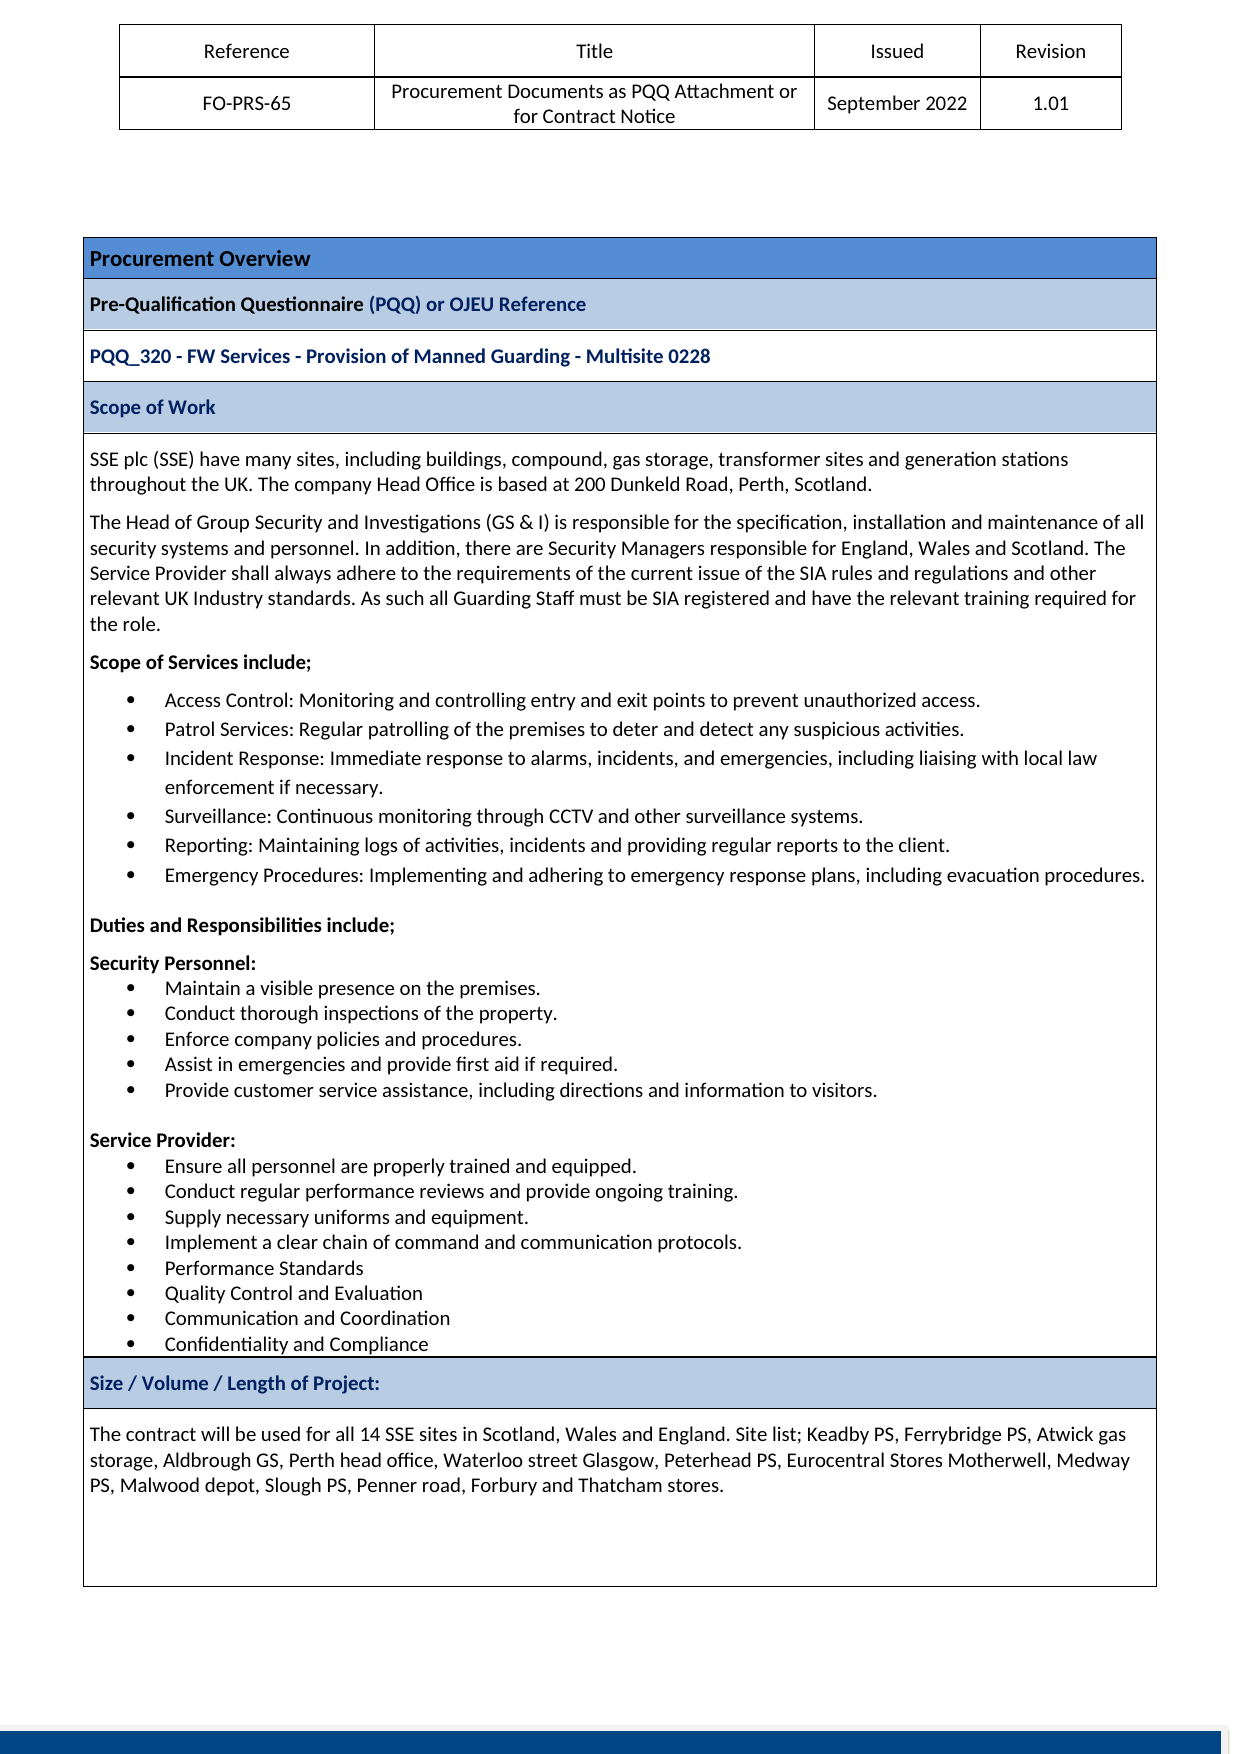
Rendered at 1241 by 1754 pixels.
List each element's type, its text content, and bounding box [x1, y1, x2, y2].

table_cell Pre-Qualification Questionnaire (PQQ) or OJEU Reference [84, 279, 1156, 329]
table_cell Size / Volume / Length of Project: [84, 1358, 1156, 1408]
table_cell Scope of Work [84, 382, 1156, 432]
table_cell The contract will be used for all 14 SSE sites in Scotland, Wales and England. Site list; Keadby PS, Ferrybridge PS, Atwick gas storage, Aldbrough GS, Perth head office, Waterloo street Glasgow, Peterhead PS, Eurocentral Stores Motherwell, Medway PS, Malwood depot, Slough PS, Penner road, Forbury and Thatcham stores. [84, 1409, 1156, 1586]
table_header Procurement Overview [84, 238, 1156, 278]
table_cell SSE plc (SSE) have many sites, including buildings, compound, gas storage, transformer sites and generation stations throughout the UK. The company Head Office is based at 200 Dunkeld Road, Perth, Scotland. The Head of Group Security and Investigations (GS & I) is responsible for the specification, installation and maintenance of all security systems and personnel. In addition, there are Security Managers responsible for England, Wales and Scotland. The Service Provider shall always adhere to the requirements of the current issue of the SIA rules and regulations and other relevant UK Industry standards. As such all Guarding Staff must be SIA registered and have the relevant training required for the role. Scope of Services include; Access Control: Monitoring and controlling entry and exit points to prevent unauthorized access. Patrol Services: Regular patrolling of the premises to deter and detect any suspicious activities. Incident Response: Immediate response to alarms, incidents, and emergencies, including liaising with local law enforcement if necessary. Surveillance: Continuous monitoring through CCTV and other surveillance systems. Reporting: Maintaining logs of activities, incidents and providing regular reports to the client. Emergency Procedures: Implementing and adhering to emergency response plans, including evacuation procedures. Duties and Responsibilities include; Security Personnel: Maintain a visible presence on the premises. Conduct thorough inspections of the property. Enforce company policies and procedures. Assist in emergencies and provide first aid if required. Provide customer service assistance, including directions and information to visitors. Service Provider: Ensure all personnel are properly trained and equipped. Conduct regular performance reviews and provide ongoing training. Supply necessary uniforms and equipment. Implement a clear chain of command and communication protocols. Performance Standards Quality Control and Evaluation Communication and Coordination Confidentiality and Compliance [84, 434, 1156, 1356]
table_cell PQQ_320 - FW Services - Provision of Manned Guarding - Multisite 0228 [84, 331, 1156, 381]
